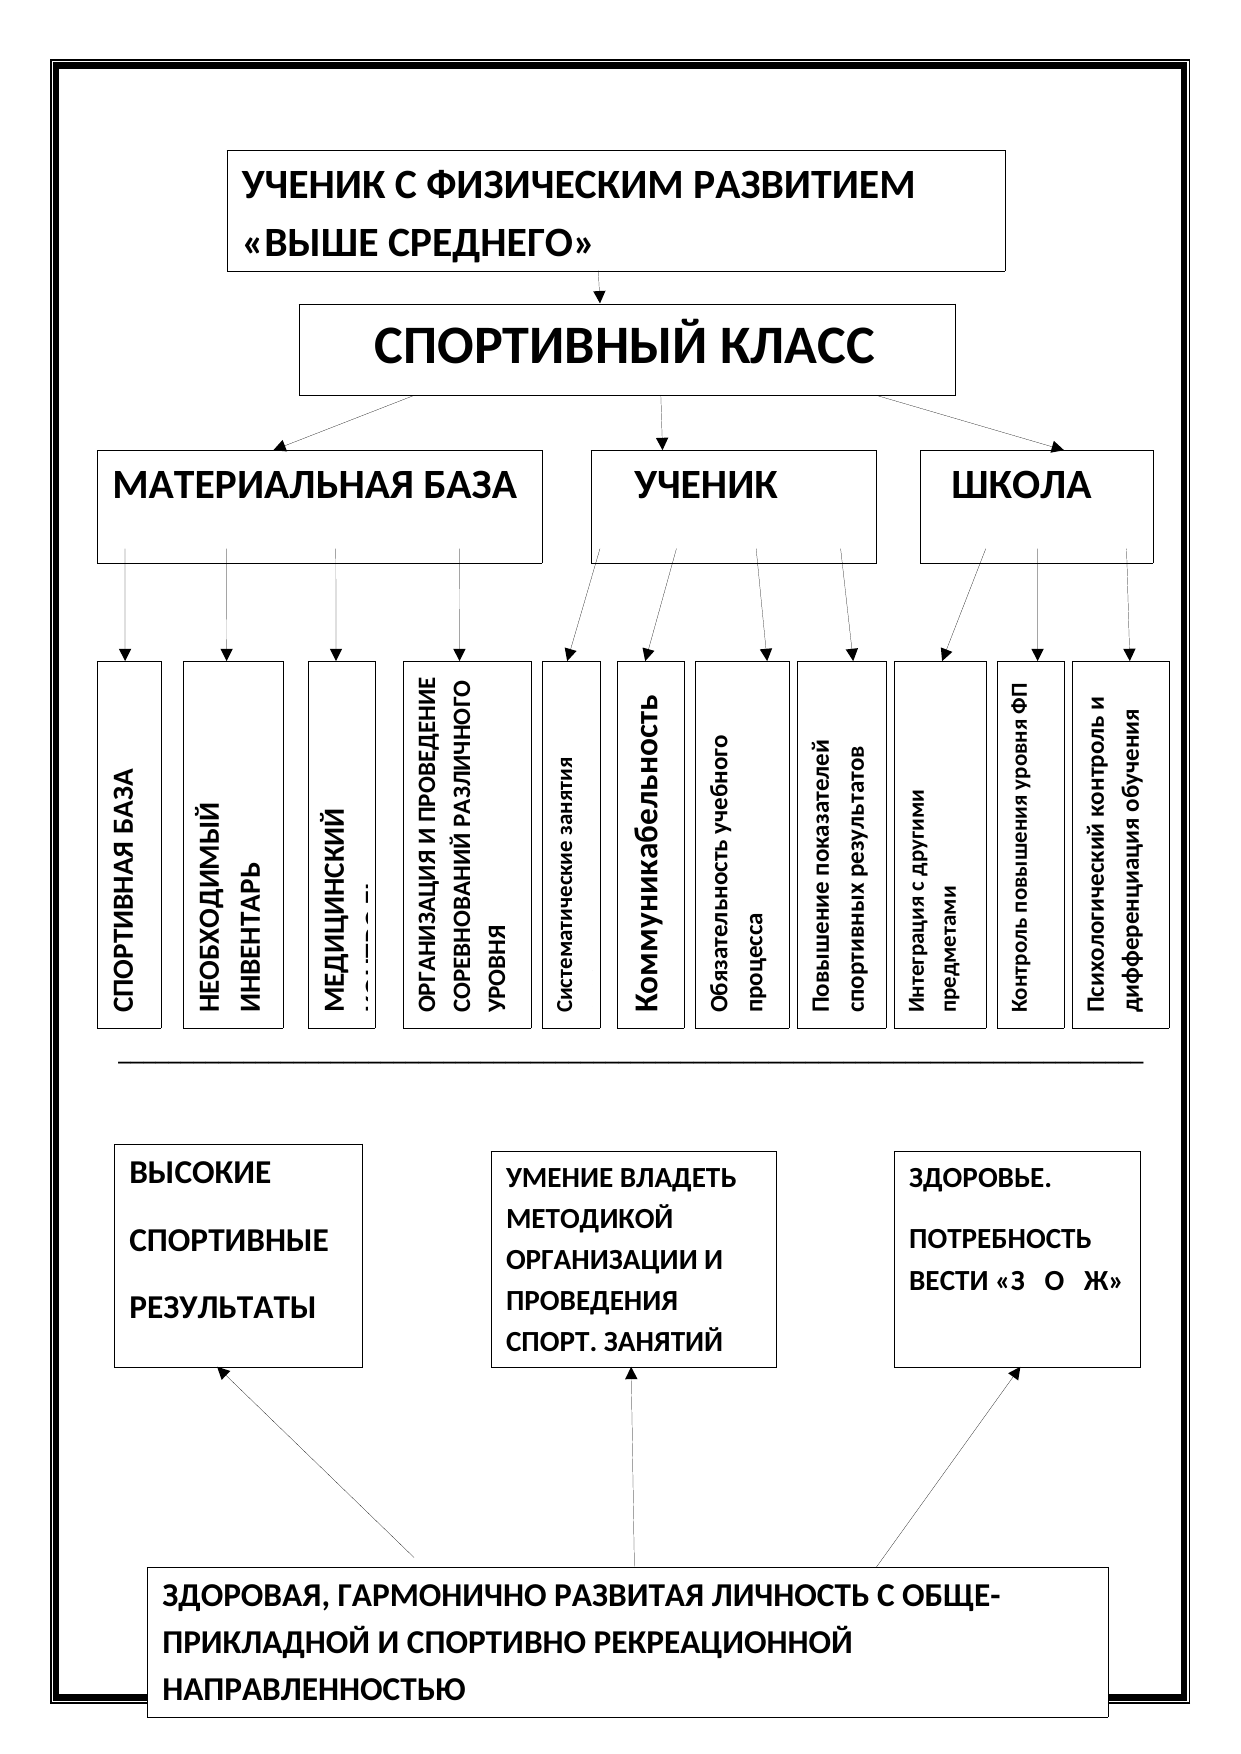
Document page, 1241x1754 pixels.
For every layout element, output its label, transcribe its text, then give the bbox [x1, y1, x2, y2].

text __________________________________________________________________________________ [118, 1037, 1152, 1066]
